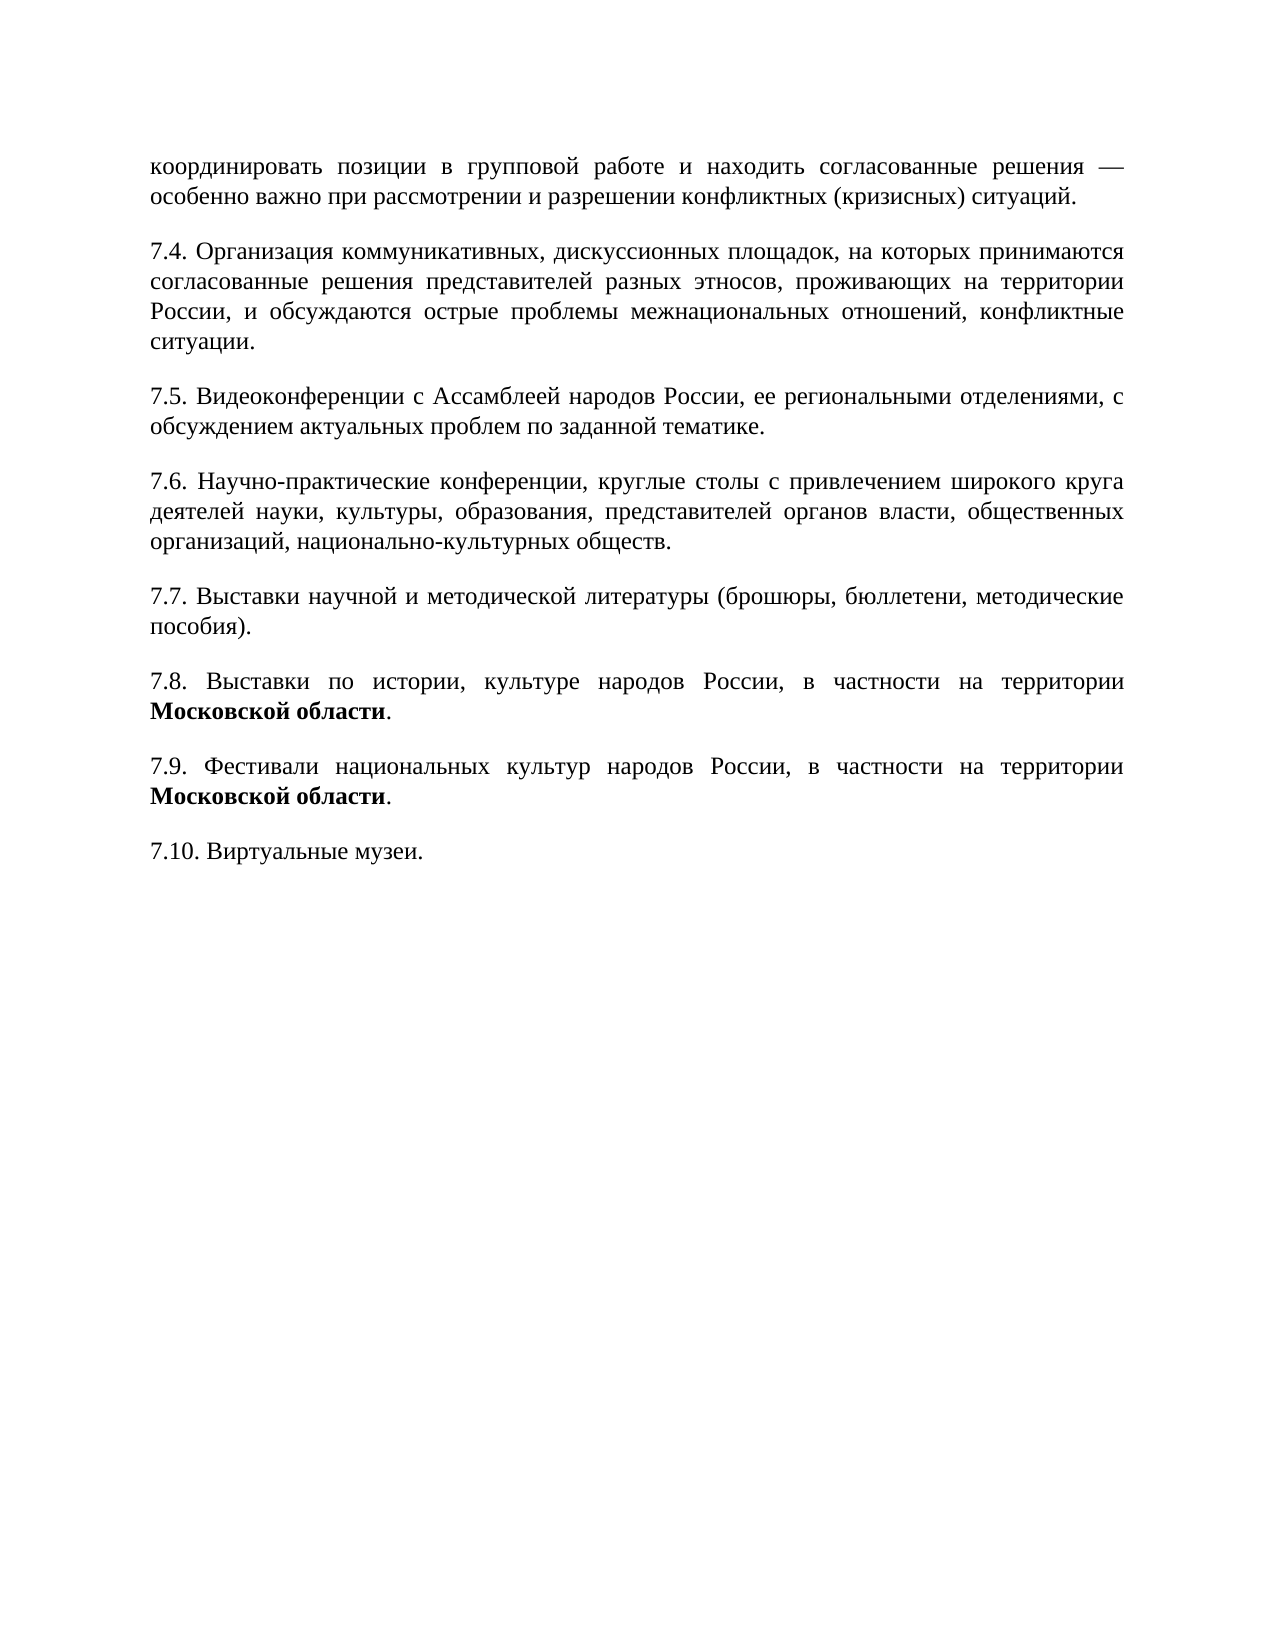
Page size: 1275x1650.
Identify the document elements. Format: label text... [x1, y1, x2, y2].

text 7.7. Выставки научной и методической литературы (брошюры, бюллетени, методические пособия). [150, 580, 1125, 640]
text 7.6. Научно-практические конференции, круглые столы с привлечением широкого круга деятелей науки, культуры, образования, представителей органов власти, общественных организаций, национально-культурных обществ. [150, 465, 1125, 555]
text 7.4. Организация коммуникативных, дискуссионных площадок, на которых принимаются согласованные решения представителей разных этносов, проживающих на территории России, и обсуждаются острые проблемы межнациональных отношений, конфликтные ситуации. [150, 235, 1125, 355]
text 7.8. Выставки по истории, культуре народов России, в частности на территории Московской области. [150, 665, 1125, 725]
text 7.9. Фестивали национальных культур народов России, в частности на территории Московской области. [150, 750, 1125, 810]
text 7.5. Видеоконференции с Ассамблеей народов России, ее региональными отделениями, с обсуждением актуальных проблем по заданной тематике. [150, 380, 1125, 440]
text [150, 150, 1125, 210]
text 7.10. Виртуальные музеи. [150, 835, 1125, 865]
